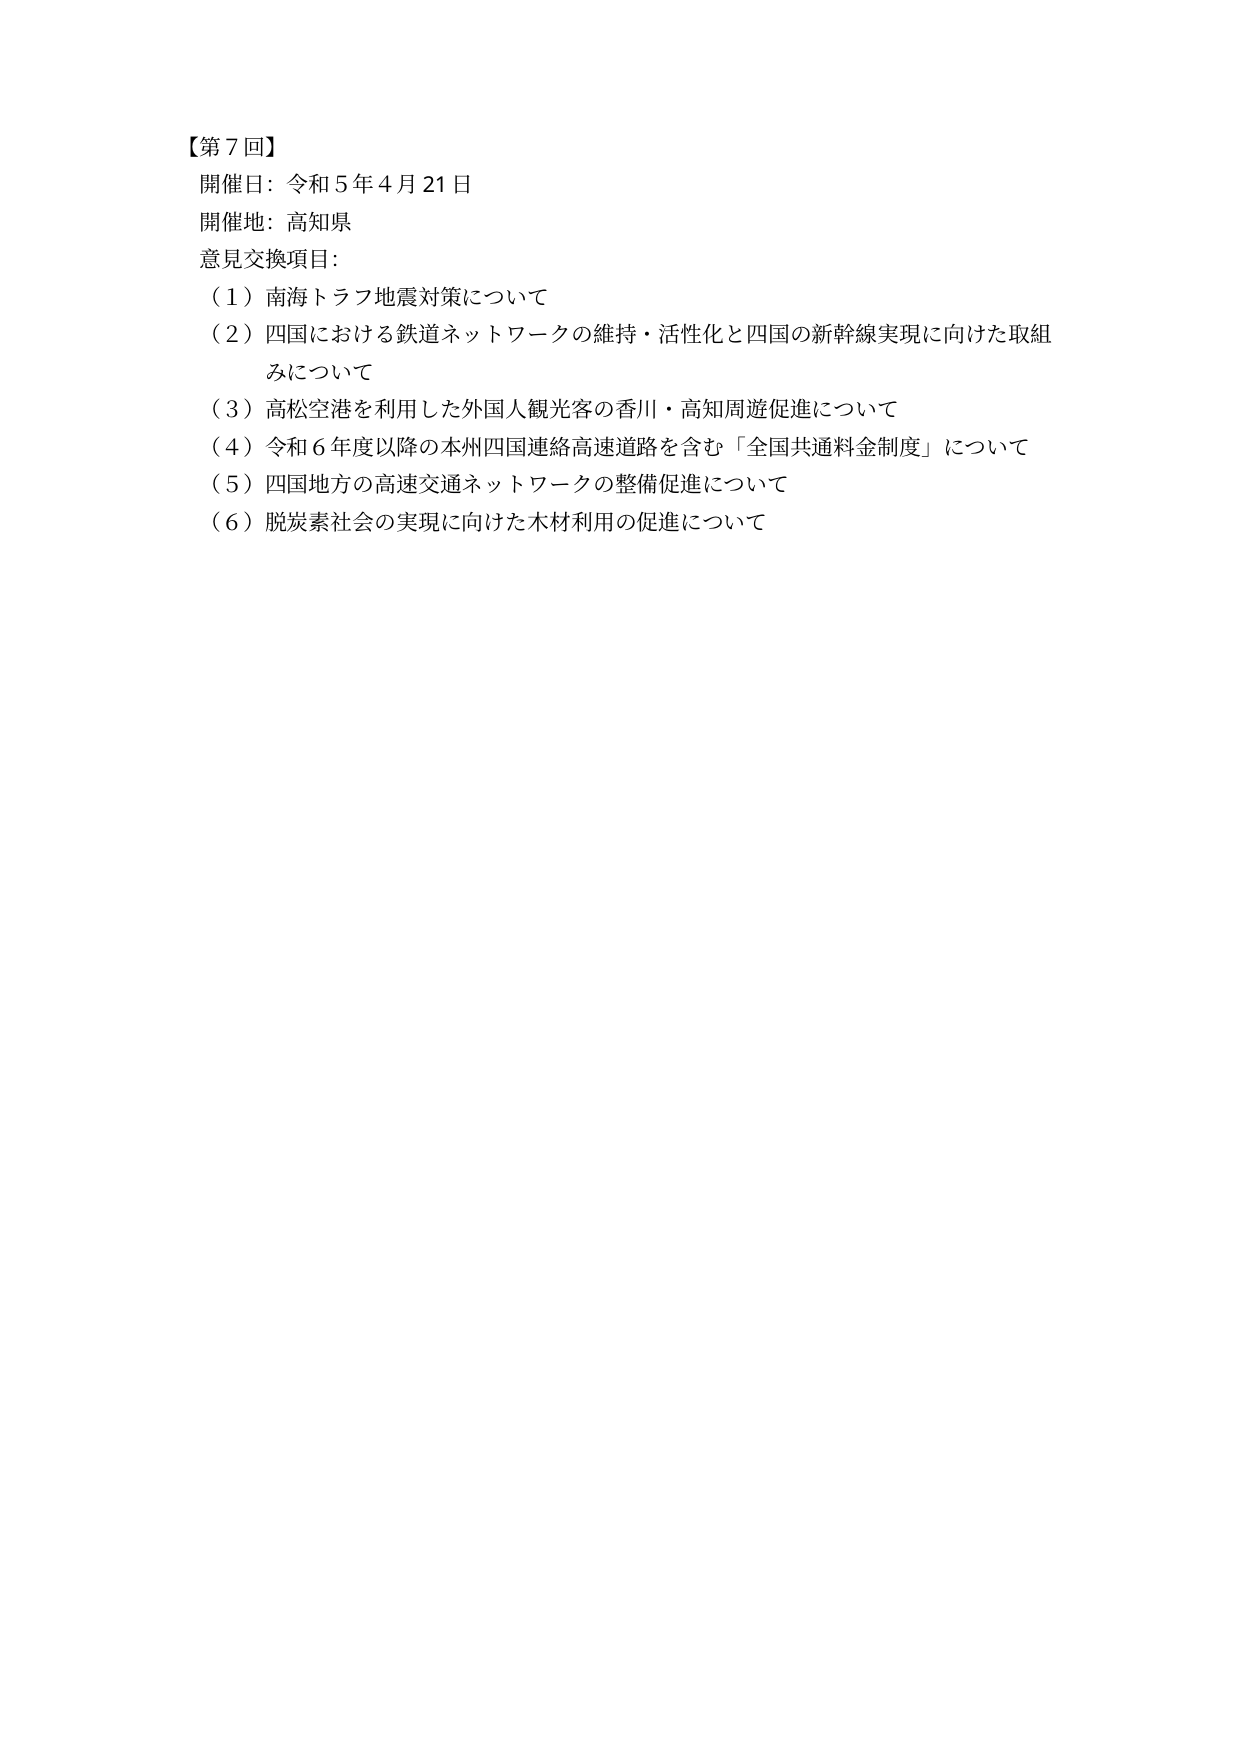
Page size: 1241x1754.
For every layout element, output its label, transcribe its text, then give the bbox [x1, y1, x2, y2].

text （１）南海トラフ地震対策について [177, 277, 1063, 314]
text 意見交換項目： [177, 239, 1063, 277]
text （３）高松空港を利用した外国人観光客の香川・高知周遊促進について [199, 389, 1063, 427]
text （５）四国地方の高速交通ネットワークの整備促進について [177, 464, 1063, 502]
text 開催日：令和５年４月21日 [177, 164, 1063, 202]
text （２）四国における鉄道ネットワークの維持・活性化と四国の新幹線実現に向けた取組みについて [199, 314, 1063, 389]
text （４）令和６年度以降の本州四国連絡高速道路を含む「全国共通料金制度」について [177, 427, 1063, 464]
text （６）脱炭素社会の実現に向けた木材利用の促進について [177, 502, 1063, 539]
text 【第７回】 [177, 127, 1063, 164]
text 開催地：高知県 [177, 202, 1063, 239]
